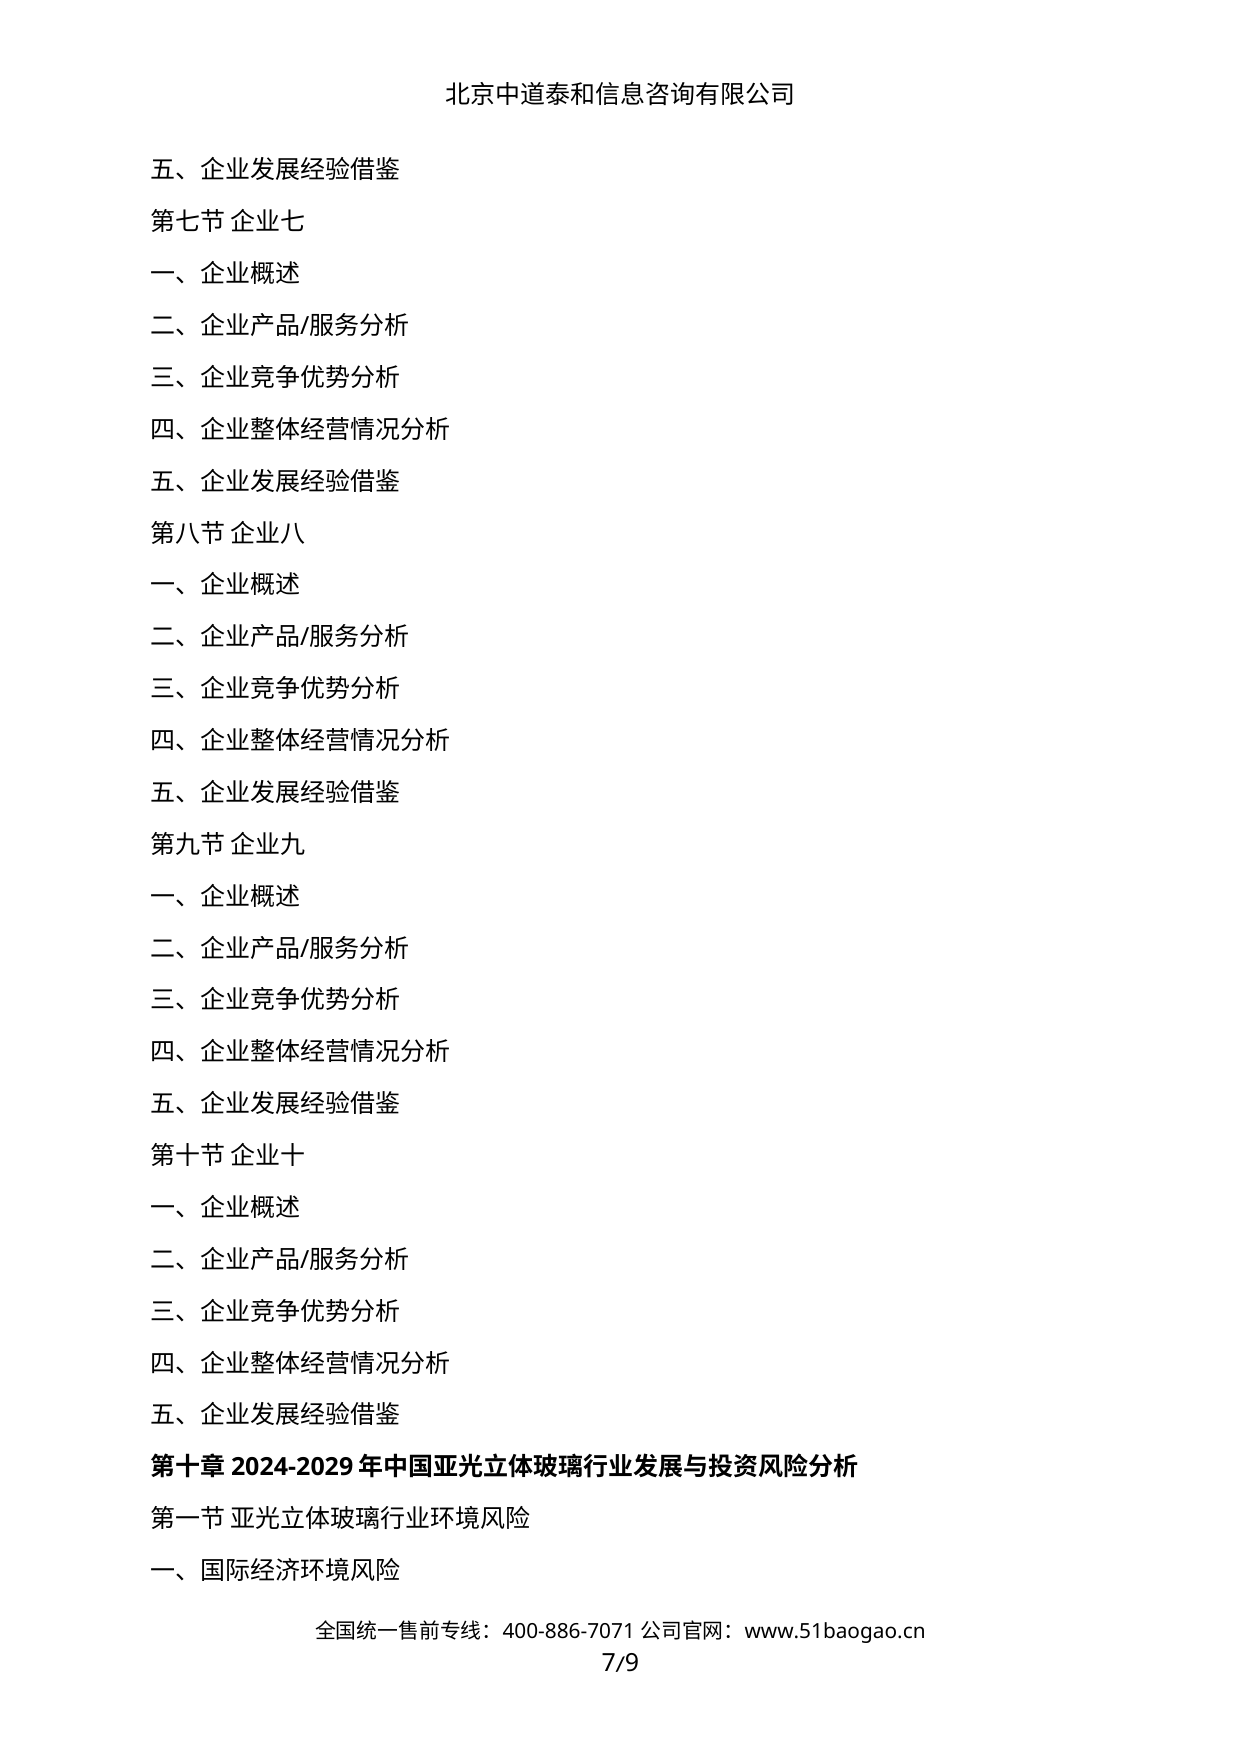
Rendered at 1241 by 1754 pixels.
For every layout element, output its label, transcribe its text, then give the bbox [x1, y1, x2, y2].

text 一、企业概述 [150, 254, 1090, 290]
text 二、企业产品/服务分析 [150, 928, 1090, 964]
text 三、企业竞争优势分析 [150, 669, 1090, 705]
text 二、企业产品/服务分析 [150, 306, 1090, 342]
text 五、企业发展经验借鉴 [150, 461, 1090, 497]
text 二、企业产品/服务分析 [150, 1239, 1090, 1276]
text 二、企业产品/服务分析 [150, 617, 1090, 653]
text 五、企业发展经验借鉴 [150, 772, 1090, 809]
text 一、企业概述 [150, 876, 1090, 912]
text 第七节 企业七 [150, 202, 1090, 238]
text 第十章 2024-2029年中国亚光立体玻璃行业发展与投资风险分析 [150, 1447, 1090, 1483]
text 三、企业竞争优势分析 [150, 357, 1090, 394]
text 一、国际经济环境风险 [150, 1551, 1090, 1587]
text 一、企业概述 [150, 565, 1090, 601]
text 第一节 亚光立体玻璃行业环境风险 [150, 1499, 1090, 1535]
text 三、企业竞争优势分析 [150, 1291, 1090, 1327]
text 四、企业整体经营情况分析 [150, 1032, 1090, 1068]
text 第十节 企业十 [150, 1136, 1090, 1172]
text 四、企业整体经营情况分析 [150, 1343, 1090, 1379]
text 第九节 企业九 [150, 824, 1090, 861]
text 五、企业发展经验借鉴 [150, 150, 1090, 186]
text 五、企业发展经验借鉴 [150, 1084, 1090, 1120]
text 五、企业发展经验借鉴 [150, 1395, 1090, 1431]
text 四、企业整体经营情况分析 [150, 721, 1090, 757]
text 一、企业概述 [150, 1187, 1090, 1224]
text 四、企业整体经营情况分析 [150, 409, 1090, 446]
text 三、企业竞争优势分析 [150, 980, 1090, 1016]
text 第八节 企业八 [150, 513, 1090, 549]
